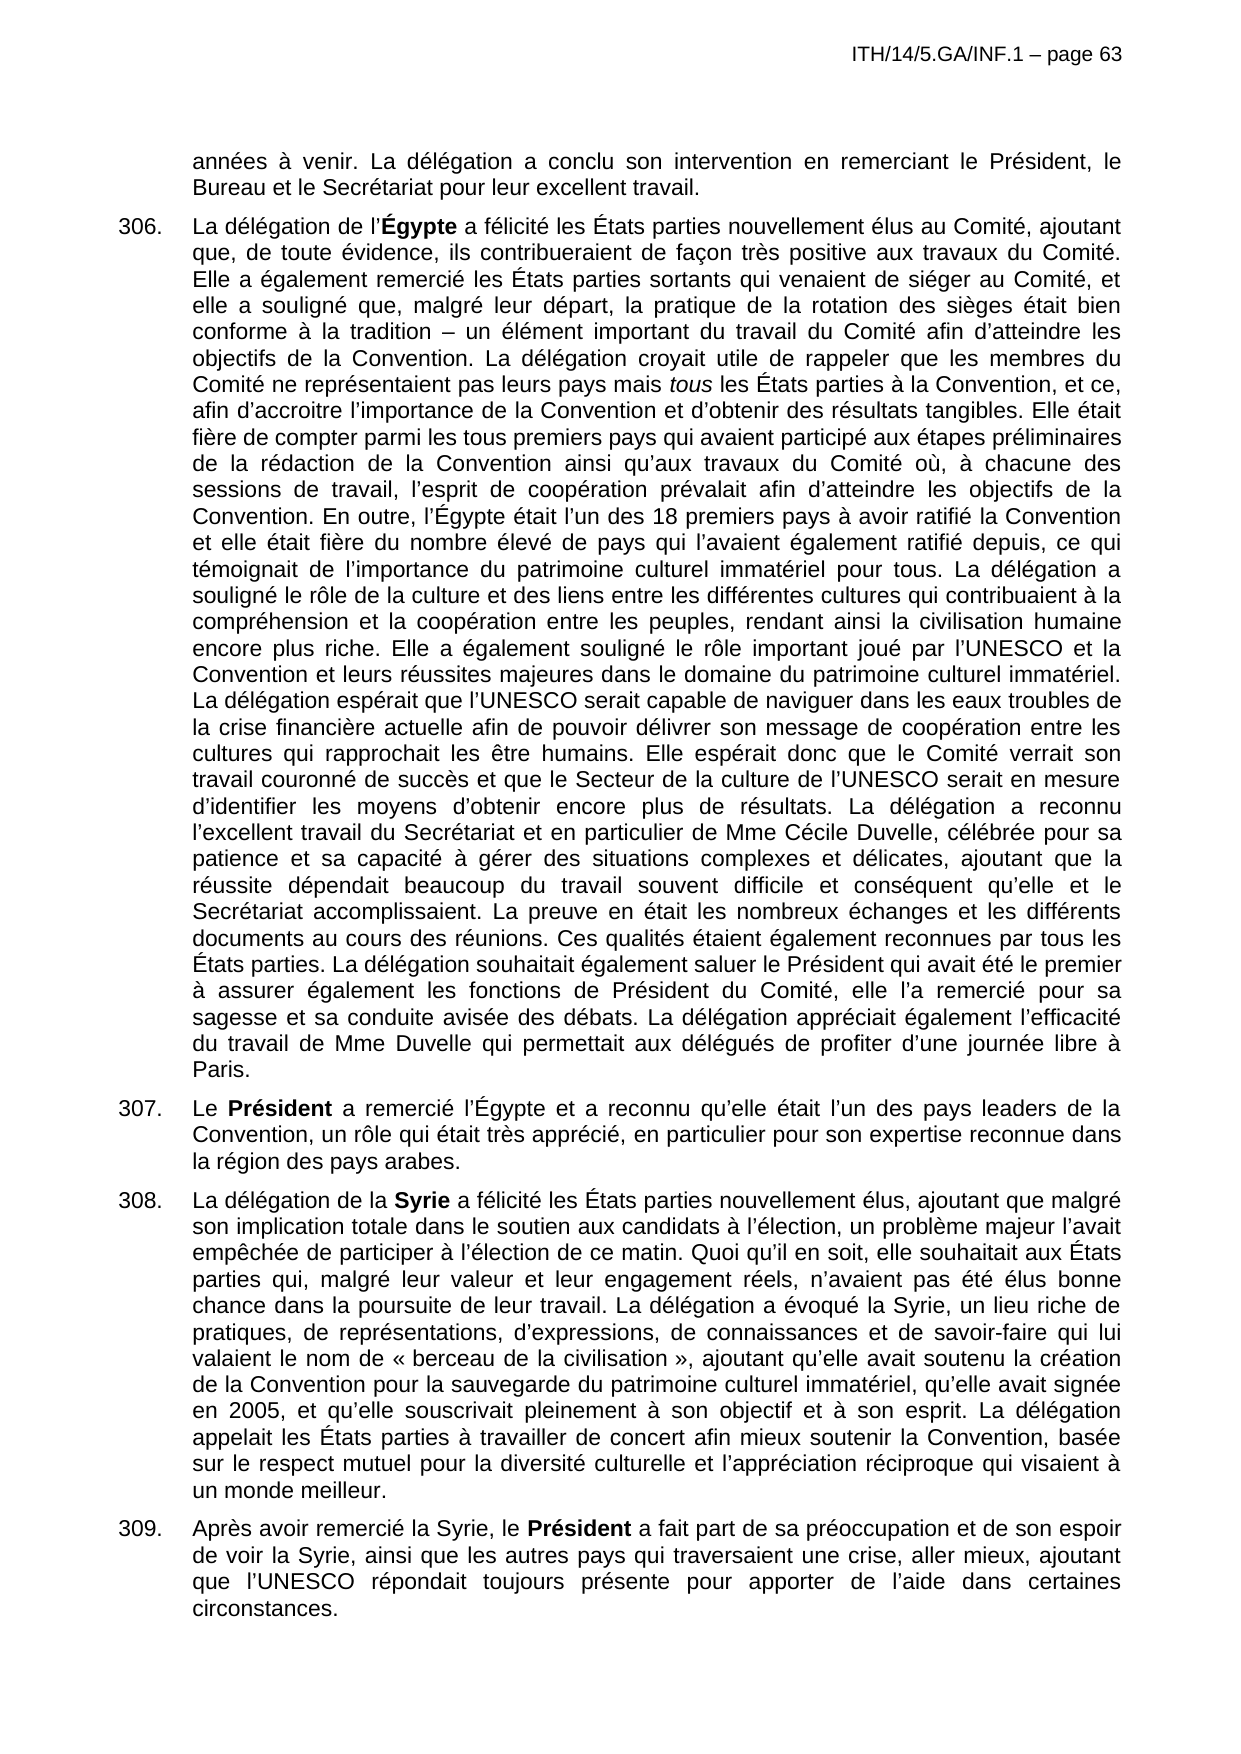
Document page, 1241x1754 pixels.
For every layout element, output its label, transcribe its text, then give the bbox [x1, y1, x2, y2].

list La délégation de l’Égypte a félicité les États parties nouvellement élus au Comité, ajoutant que, de toute évidence, ils contribueraient de façon très positive aux travaux du Comité. Elle a également remercié les États parties sortants qui venaient de siéger au Comité, et elle a souligné que, malgré leur départ, la pratique de la rotation des sièges était bien conforme à la tradition – un élément important du travail du Comité afin d’atteindre les objectifs de la Convention. La délégation croyait utile de rappeler que les membres du Comité ne représentaient pas leurs pays mais tous les États parties à la Convention, et ce, afin d’accroitre l’importance de la Convention et d’obtenir des résultats tangibles. Elle était fière de compter parmi les tous premiers pays qui avaient participé aux étapes préliminaires de la rédaction de la Convention ainsi qu’aux travaux du Comité où, à chacune des sessions de travail, l’esprit de coopération prévalait afin d’atteindre les objectifs de la Convention. En outre, l’Égypte était l’un des 18 premiers pays à avoir ratifié la Convention et elle était fière du nombre élevé de pays qui l’avaient également ratifié depuis, ce qui témoignait de l’importance du patrimoine culturel immatériel pour tous. La délégation a souligné le rôle de la culture et des liens entre les différentes cultures qui contribuaient à la compréhension et la coopération entre les peuples, rendant ainsi la civilisation humaine encore plus riche. Elle a également souligné le rôle important joué par l’UNESCO et la Convention et leurs réussites majeures dans le domaine du patrimoine culturel immatériel. La délégation espérait que l’UNESCO serait capable de naviguer dans les eaux troubles de la crise financière actuelle afin de pouvoir délivrer son message de coopération entre les cultures qui rapprochait les être humains. Elle espérait donc que le Comité verrait son travail couronné de succès et que le Secteur de la culture de l’UNESCO serait en mesure d’identifier les moyens d’obtenir encore plus de résultats. La délégation a reconnu l’excellent travail du Secrétariat et en particulier de Mme Cécile Duvelle, célébrée pour sa patience et sa capacité à gérer des situations complexes et délicates, ajoutant que la réussite dépendait beaucoup du travail souvent difficile et conséquent qu’elle et le Secrétariat accomplissaient. La preuve en était les nombreux échanges et les différents documents au cours des réunions. Ces qualités étaient également reconnues par tous les États parties. La délégation souhaitait également saluer le Président qui avait été le premier à assurer également les fonctions de Président du Comité, elle l’a remercié pour sa sagesse et sa conduite avisée des débats. La délégation appréciait également l’efficacité du travail de Mme Duvelle qui permettait aux délégués de profiter d’une journée libre à Paris. [118, 213, 1122, 1083]
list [118, 148, 1122, 200]
list Le Président a remercié l’Égypte et a reconnu qu’elle était l’un des pays leaders de la Convention, un rôle qui était très apprécié, en particulier pour son expertise reconnue dans la région des pays arabes. [118, 1095, 1122, 1174]
list La délégation de la Syrie a félicité les États parties nouvellement élus, ajoutant que malgré son implication totale dans le soutien aux candidats à l’élection, un problème majeur l’avait empêchée de participer à l’élection de ce matin. Quoi qu’il en soit, elle souhaitait aux États parties qui, malgré leur valeur et leur engagement réels, n’avaient pas été élus bonne chance dans la poursuite de leur travail. La délégation a évoqué la Syrie, un lieu riche de pratiques, de représentations, d’expressions, de connaissances et de savoir-faire qui lui valaient le nom de « berceau de la civilisation », ajoutant qu’elle avait soutenu la création de la Convention pour la sauvegarde du patrimoine culturel immatériel, qu’elle avait signée en 2005, et qu’elle souscrivait pleinement à son objectif et à son esprit. La délégation appelait les États parties à travailler de concert afin mieux soutenir la Convention, basée sur le respect mutuel pour la diversité culturelle et l’appréciation réciproque qui visaient à un monde meilleur. [118, 1187, 1122, 1503]
list Après avoir remercié la Syrie, le Président a fait part de sa préoccupation et de son espoir de voir la Syrie, ainsi que les autres pays qui traversaient une crise, aller mieux, ajoutant que l’UNESCO répondait toujours présente pour apporter de l’aide dans certaines circonstances. [118, 1515, 1122, 1621]
